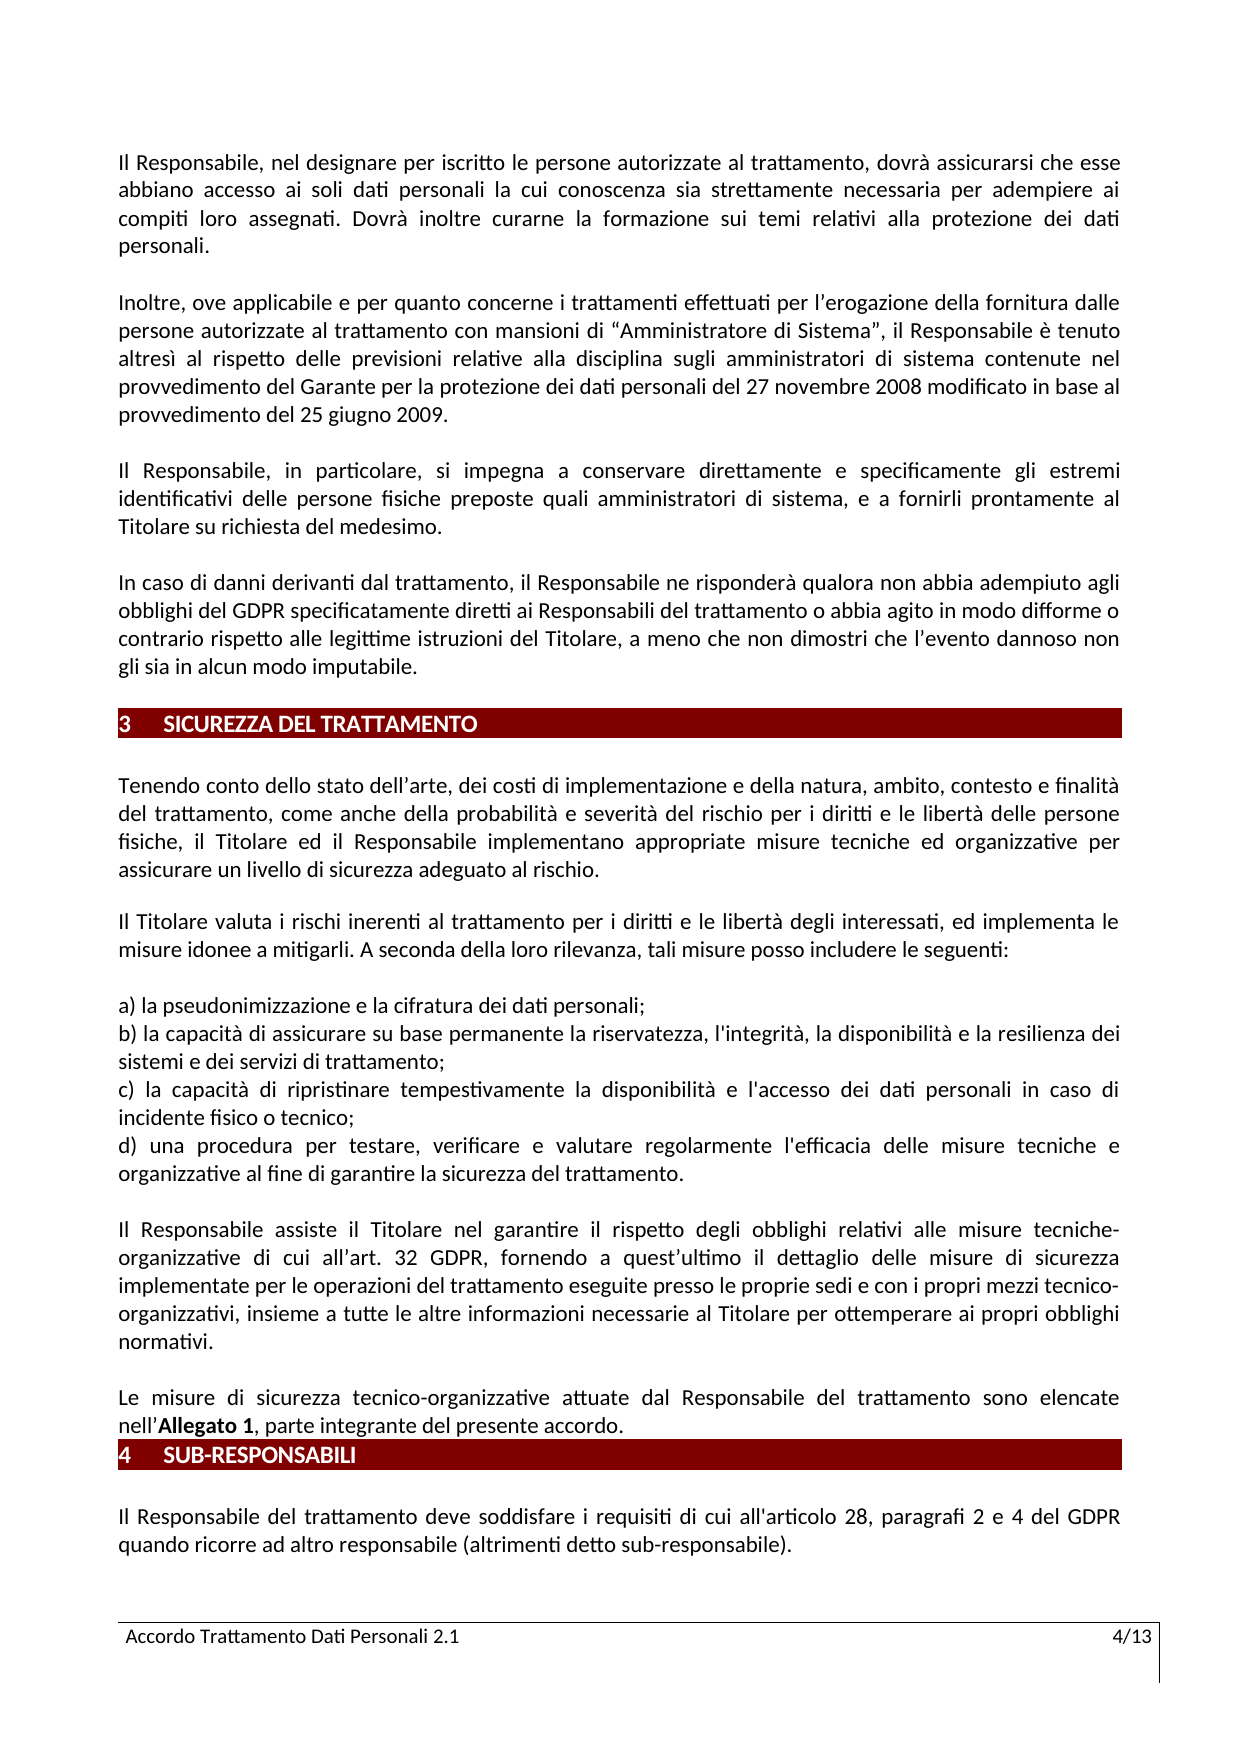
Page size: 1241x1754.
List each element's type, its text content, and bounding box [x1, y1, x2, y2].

text Sub-Responsabili [118, 1439, 1122, 1470]
text In caso di danni derivanti dal trattamento, il Responsabile ne risponderà qualora non abbia adempiuto agli obblighi del GDPR specificatamente diretti ai Responsabili del trattamento o abbia agito in modo difforme o contrario rispetto alle legittime istruzioni del Titolare, a meno che non dimostri che l’evento dannoso non gli sia in alcun modo imputabile. [118, 568, 1122, 680]
text b) la capacità di assicurare su base permanente la riservatezza, l'integrità, la disponibilità e la resilienza dei sistemi e dei servizi di trattamento; [118, 1019, 1122, 1075]
text Inoltre, ove applicabile e per quanto concerne i trattamenti effettuati per l’erogazione della fornitura dalle persone autorizzate al trattamento con mansioni di “Amministratore di Sistema”, il Responsabile è tenuto altresì al rispetto delle previsioni relative alla disciplina sugli amministratori di sistema contenute nel provvedimento del Garante per la protezione dei dati personali del 27 novembre 2008 modificato in base al provvedimento del 25 giugno 2009. [118, 288, 1122, 428]
text d) una procedura per testare, verificare e valutare regolarmente l'efficacia delle misure tecniche e organizzative al fine di garantire la sicurezza del trattamento. [118, 1131, 1122, 1187]
text Tenendo conto dello stato dell’arte, dei costi di implementazione e della natura, ambito, contesto e finalità del trattamento, come anche della probabilità e severità del rischio per i diritti e le libertà delle persone fisiche, il Titolare ed il Responsabile implementano appropriate misure tecniche ed organizzative per assicurare un livello di sicurezza adeguato al rischio. [118, 771, 1122, 883]
text Il Responsabile assiste il Titolare nel garantire il rispetto degli obblighi relativi alle misure tecniche-organizzative di cui all’art. 32 GDPR, fornendo a quest’ultimo il dettaglio delle misure di sicurezza implementate per le operazioni del trattamento eseguite presso le proprie sedi e con i propri mezzi tecnico-organizzativi, insieme a tutte le altre informazioni necessarie al Titolare per ottemperare ai propri obblighi normativi. [118, 1215, 1122, 1355]
text Il Responsabile, in particolare, si impegna a conservare direttamente e specificamente gli estremi identificativi delle persone fisiche preposte quali amministratori di sistema, e a fornirli prontamente al Titolare su richiesta del medesimo. [118, 456, 1122, 540]
text a) la pseudonimizzazione e la cifratura dei dati personali; [118, 991, 1122, 1019]
text Il Responsabile del trattamento deve soddisfare i requisiti di cui all'articolo 28, paragrafi 2 e 4 del GDPR quando ricorre ad altro responsabile (altrimenti detto sub-responsabile). [118, 1502, 1122, 1558]
text Il Titolare valuta i rischi inerenti al trattamento per i diritti e le libertà degli interessati, ed implementa le misure idonee a mitigarli. A seconda della loro rilevanza, tali misure posso includere le seguenti: [118, 907, 1122, 963]
text Le misure di sicurezza tecnico-organizzative attuate dal Responsabile del trattamento sono elencate nell’Allegato 1, parte integrante del presente accordo. [118, 1383, 1122, 1439]
text Il Responsabile, nel designare per iscritto le persone autorizzate al trattamento, dovrà assicurarsi che esse abbiano accesso ai soli dati personali la cui conoscenza sia strettamente necessaria per adempiere ai compiti loro assegnati. Dovrà inoltre curarne la formazione sui temi relativi alla protezione dei dati personali. [118, 148, 1122, 260]
text Sicurezza del trattamento [118, 708, 1122, 738]
text c) la capacità di ripristinare tempestivamente la disponibilità e l'accesso dei dati personali in caso di incidente fisico o tecnico; [118, 1075, 1122, 1131]
